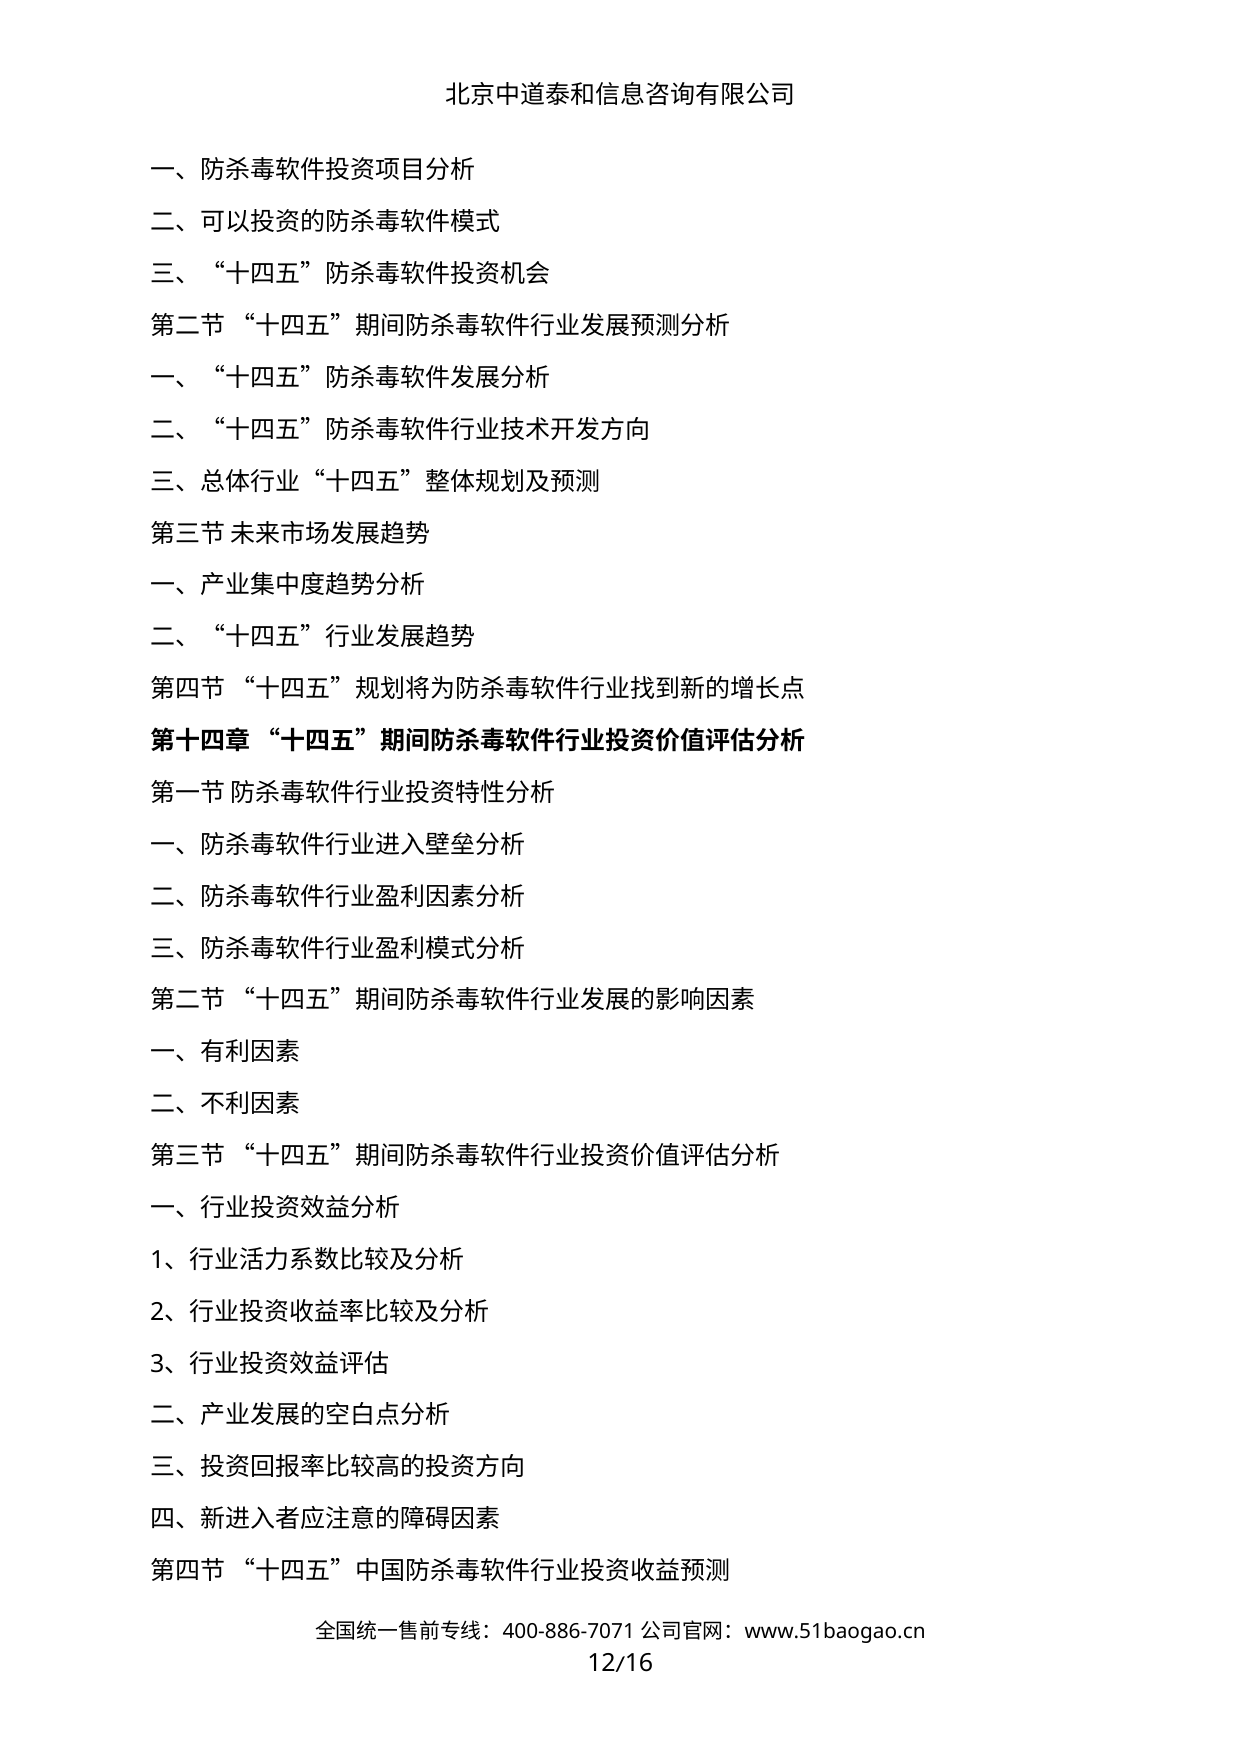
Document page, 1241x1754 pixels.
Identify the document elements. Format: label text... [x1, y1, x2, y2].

text 第三节 “十四五”期间防杀毒软件行业投资价值评估分析 [150, 1136, 1090, 1172]
text 三、“十四五”防杀毒软件投资机会 [150, 254, 1090, 290]
text 二、产业发展的空白点分析 [150, 1395, 1090, 1431]
text 一、产业集中度趋势分析 [150, 565, 1090, 601]
text 第四节 “十四五”中国防杀毒软件行业投资收益预测 [150, 1551, 1090, 1587]
text 一、“十四五”防杀毒软件发展分析 [150, 357, 1090, 394]
text 一、有利因素 [150, 1032, 1090, 1068]
text 第一节 防杀毒软件行业投资特性分析 [150, 772, 1090, 809]
text 3、行业投资效益评估 [150, 1343, 1090, 1379]
text 一、防杀毒软件投资项目分析 [150, 150, 1090, 186]
text 二、“十四五”行业发展趋势 [150, 617, 1090, 653]
text 三、防杀毒软件行业盈利模式分析 [150, 928, 1090, 964]
text 四、新进入者应注意的障碍因素 [150, 1499, 1090, 1535]
text 第四节 “十四五”规划将为防杀毒软件行业找到新的增长点 [150, 669, 1090, 705]
text 第二节 “十四五”期间防杀毒软件行业发展预测分析 [150, 306, 1090, 342]
text 三、总体行业“十四五”整体规划及预测 [150, 461, 1090, 497]
text 二、可以投资的防杀毒软件模式 [150, 202, 1090, 238]
text 二、不利因素 [150, 1084, 1090, 1120]
text 二、“十四五”防杀毒软件行业技术开发方向 [150, 409, 1090, 446]
text 第十四章 “十四五”期间防杀毒软件行业投资价值评估分析 [150, 721, 1090, 757]
text 一、防杀毒软件行业进入壁垒分析 [150, 824, 1090, 861]
text 一、行业投资效益分析 [150, 1187, 1090, 1224]
text 二、防杀毒软件行业盈利因素分析 [150, 876, 1090, 912]
text 第二节 “十四五”期间防杀毒软件行业发展的影响因素 [150, 980, 1090, 1016]
text 三、投资回报率比较高的投资方向 [150, 1447, 1090, 1483]
text 2、行业投资收益率比较及分析 [150, 1291, 1090, 1327]
text 1、行业活力系数比较及分析 [150, 1239, 1090, 1276]
text 第三节 未来市场发展趋势 [150, 513, 1090, 549]
